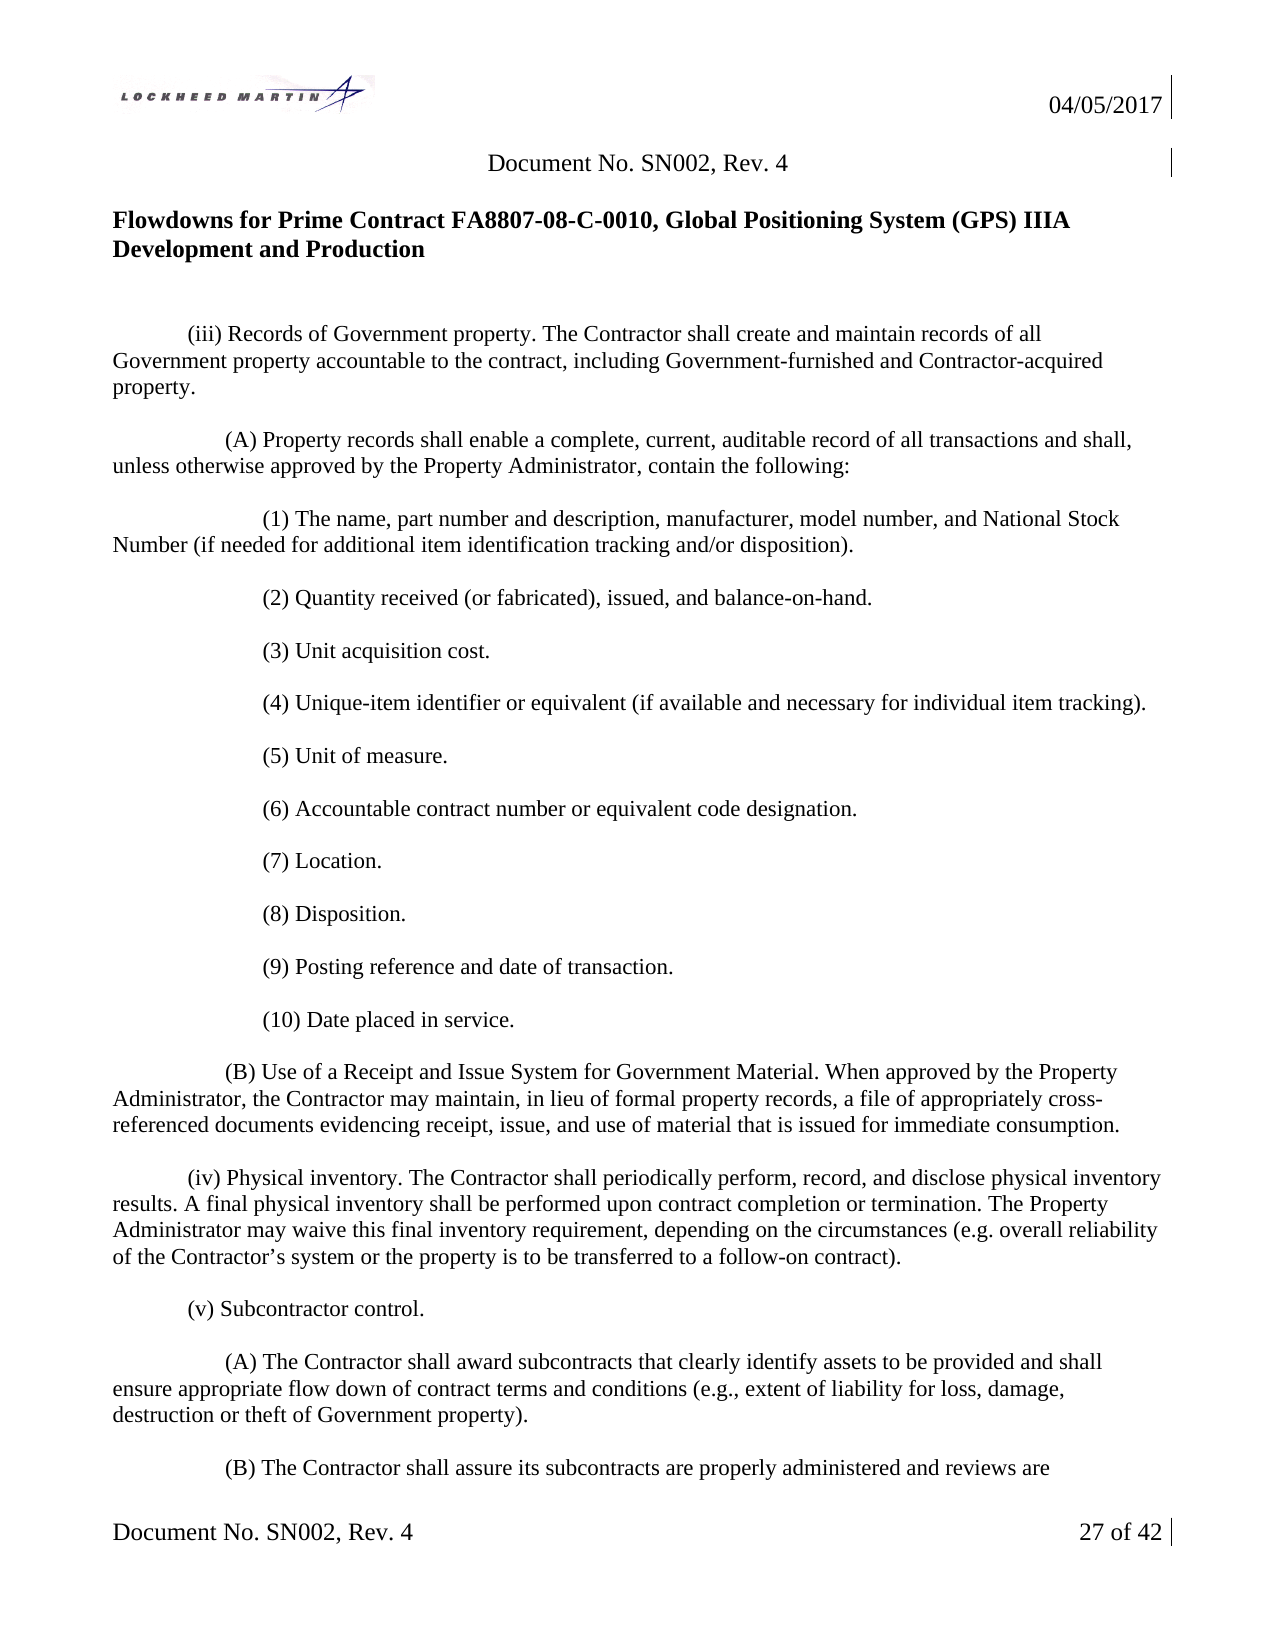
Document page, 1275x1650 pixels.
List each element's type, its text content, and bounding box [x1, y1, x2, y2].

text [112, 1454, 1162, 1480]
text (7) Location. [112, 847, 1162, 874]
text (5) Unit of measure. [112, 742, 1162, 768]
text (B) Use of a Receipt and Issue System for Government Material. When approved by the Property Administrator, the Contractor may maintain, in lieu of formal property records, a file of appropriately cross-referenced documents evidencing receipt, issue, and use of material that is issued for immediate consumption. [112, 1058, 1162, 1137]
text (3) Unit acquisition cost. [112, 637, 1162, 663]
text (A) Property records shall enable a complete, current, auditable record of all transactions and shall, unless otherwise approved by the Property Administrator, contain the following: [112, 426, 1162, 478]
text (1) The name, part number and description, manufacturer, model number, and National Stock Number (if needed for additional item identification tracking and/or disposition). [112, 505, 1162, 558]
text (iv) Physical inventory. The Contractor shall periodically perform, record, and disclose physical inventory results. A final physical inventory shall be performed upon contract completion or termination. The Property Administrator may waive this final inventory requirement, depending on the circumstances (e.g. overall reliability of the Contractor’s system or the property is to be transferred to a follow-on contract). [112, 1164, 1162, 1269]
text (2) Quantity received (or fabricated), issued, and balance-on-hand. [112, 584, 1162, 610]
picture [112, 75, 375, 114]
text (9) Posting reference and date of transaction. [112, 953, 1162, 979]
text (4) Unique-item identifier or equivalent (if available and necessary for individual item tracking). [112, 689, 1162, 716]
text (10) Date placed in service. [112, 1006, 1162, 1032]
text (v) Subcontractor control. [112, 1296, 1162, 1322]
text (6) Accountable contract number or equivalent code designation. [112, 795, 1162, 821]
text (A) The Contractor shall award subcontracts that clearly identify assets to be provided and shall ensure appropriate flow down of contract terms and conditions (e.g., extent of liability for loss, damage, destruction or theft of Government property). [112, 1348, 1162, 1427]
text (8) Disposition. [112, 900, 1162, 927]
text (iii) Records of Government property. The Contractor shall create and maintain records of all Government property accountable to the contract, including Government-furnished and Contractor-acquired property. [112, 320, 1162, 399]
